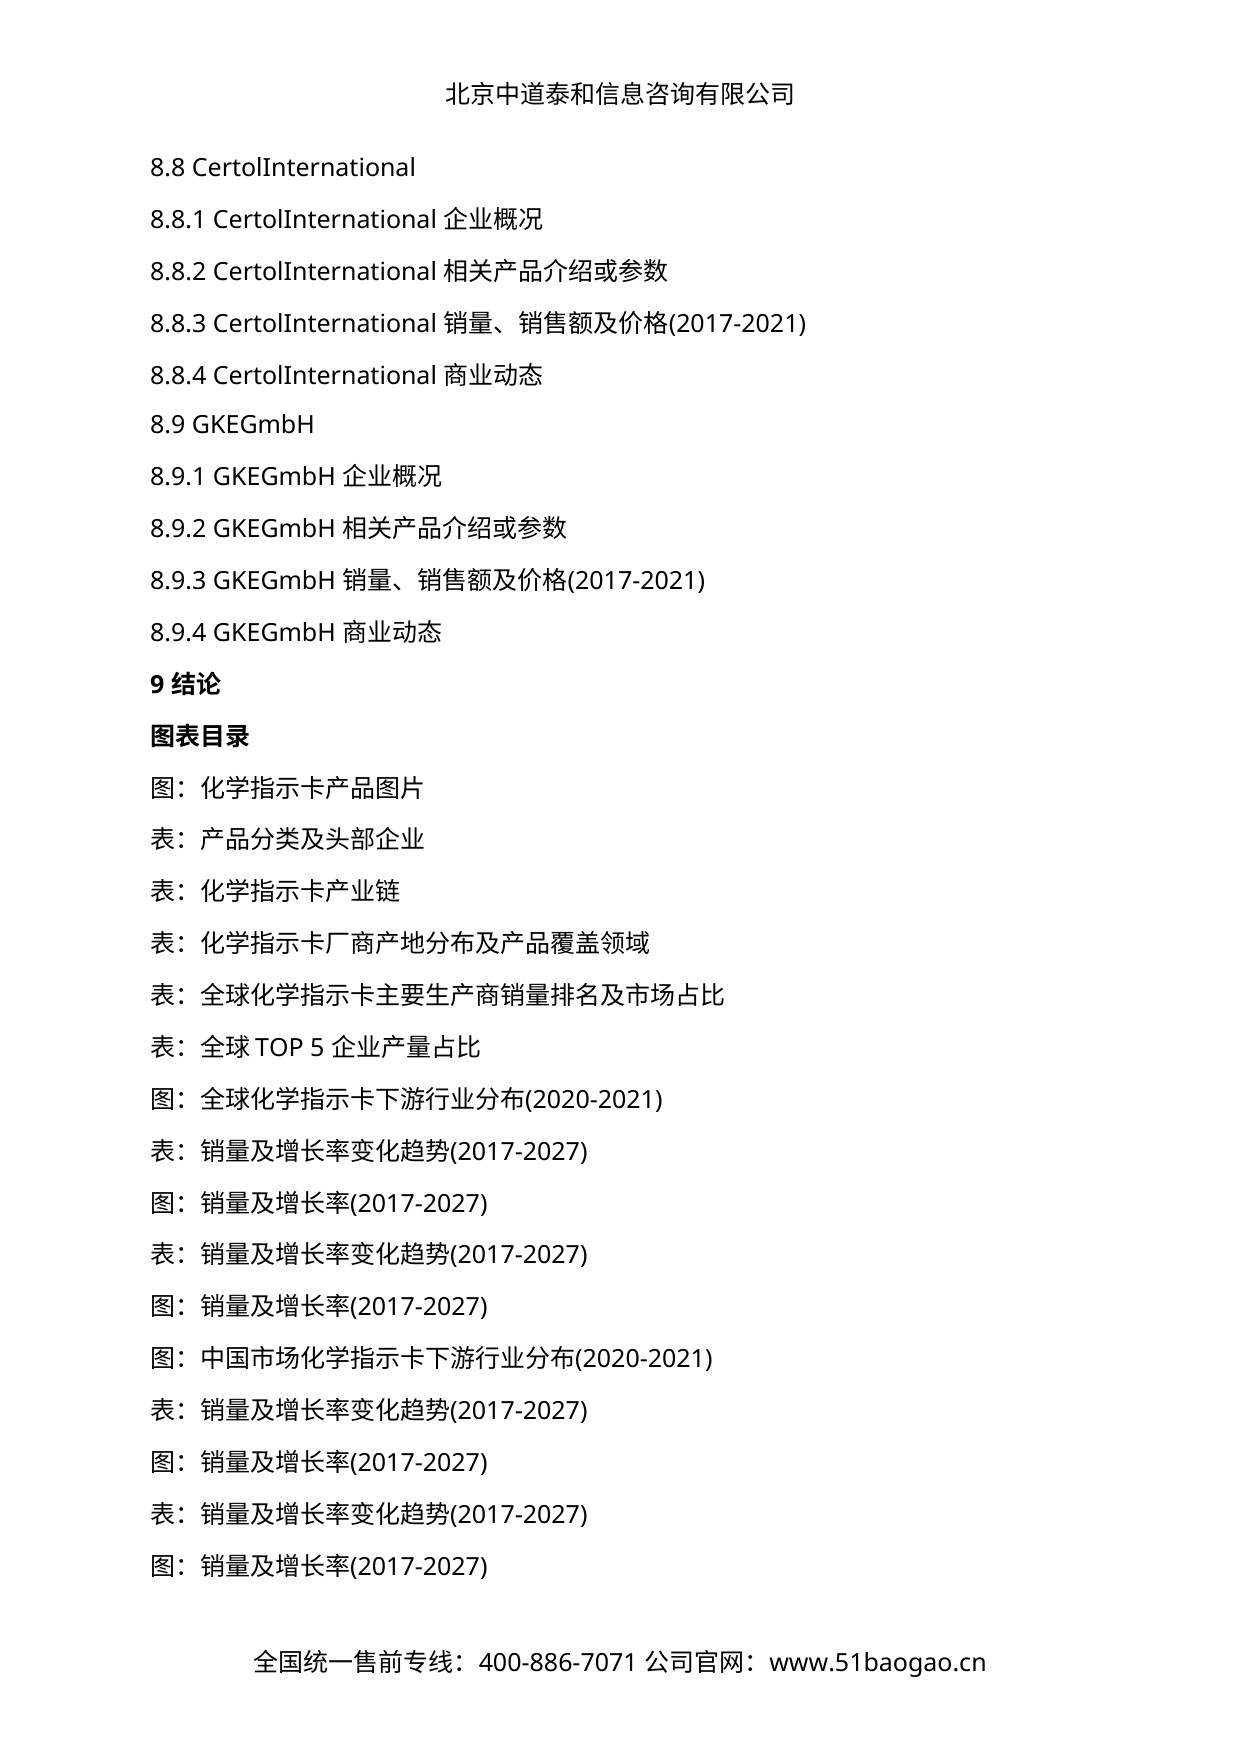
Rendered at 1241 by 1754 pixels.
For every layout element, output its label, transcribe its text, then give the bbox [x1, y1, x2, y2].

text 表：销量及增长率变化趋势(2017-2027) [150, 1235, 1090, 1271]
text 表：化学指示卡产业链 [150, 872, 1090, 908]
text 表：全球化学指示卡主要生产商销量排名及市场占比 [150, 976, 1090, 1012]
text 9 结论 [150, 664, 1090, 701]
text 图：销量及增长率(2017-2027) [150, 1287, 1090, 1323]
text 图：化学指示卡产品图片 [150, 768, 1090, 804]
text 图：销量及增长率(2017-2027) [150, 1183, 1090, 1219]
text 图：中国市场化学指示卡下游行业分布(2020-2021) [150, 1339, 1090, 1375]
text 8.9.1 GKEGmbH 企业概况 [150, 457, 1090, 493]
text 8.8.3 CertolInternational 销量、销售额及价格(2017-2021) [150, 303, 1090, 340]
text 表：全球TOP 5 企业产量占比 [150, 1027, 1090, 1064]
text 表：化学指示卡厂商产地分布及产品覆盖领域 [150, 924, 1090, 960]
text 表：产品分类及头部企业 [150, 820, 1090, 856]
text 图：销量及增长率(2017-2027) [150, 1546, 1090, 1582]
text 8.8 CertolInternational [150, 150, 1090, 184]
text 8.9 GKEGmbH [150, 407, 1090, 441]
text 8.8.4 CertolInternational 商业动态 [150, 355, 1090, 392]
text 表：销量及增长率变化趋势(2017-2027) [150, 1391, 1090, 1427]
text 8.8.2 CertolInternational 相关产品介绍或参数 [150, 252, 1090, 288]
text 图表目录 [150, 716, 1090, 752]
text 8.9.2 GKEGmbH 相关产品介绍或参数 [150, 509, 1090, 545]
text 图：销量及增长率(2017-2027) [150, 1442, 1090, 1479]
text 表：销量及增长率变化趋势(2017-2027) [150, 1494, 1090, 1531]
text 8.9.3 GKEGmbH 销量、销售额及价格(2017-2021) [150, 561, 1090, 597]
text 8.8.1 CertolInternational 企业概况 [150, 200, 1090, 236]
text 8.9.4 GKEGmbH 商业动态 [150, 612, 1090, 649]
text 图：全球化学指示卡下游行业分布(2020-2021) [150, 1079, 1090, 1116]
text 表：销量及增长率变化趋势(2017-2027) [150, 1131, 1090, 1167]
